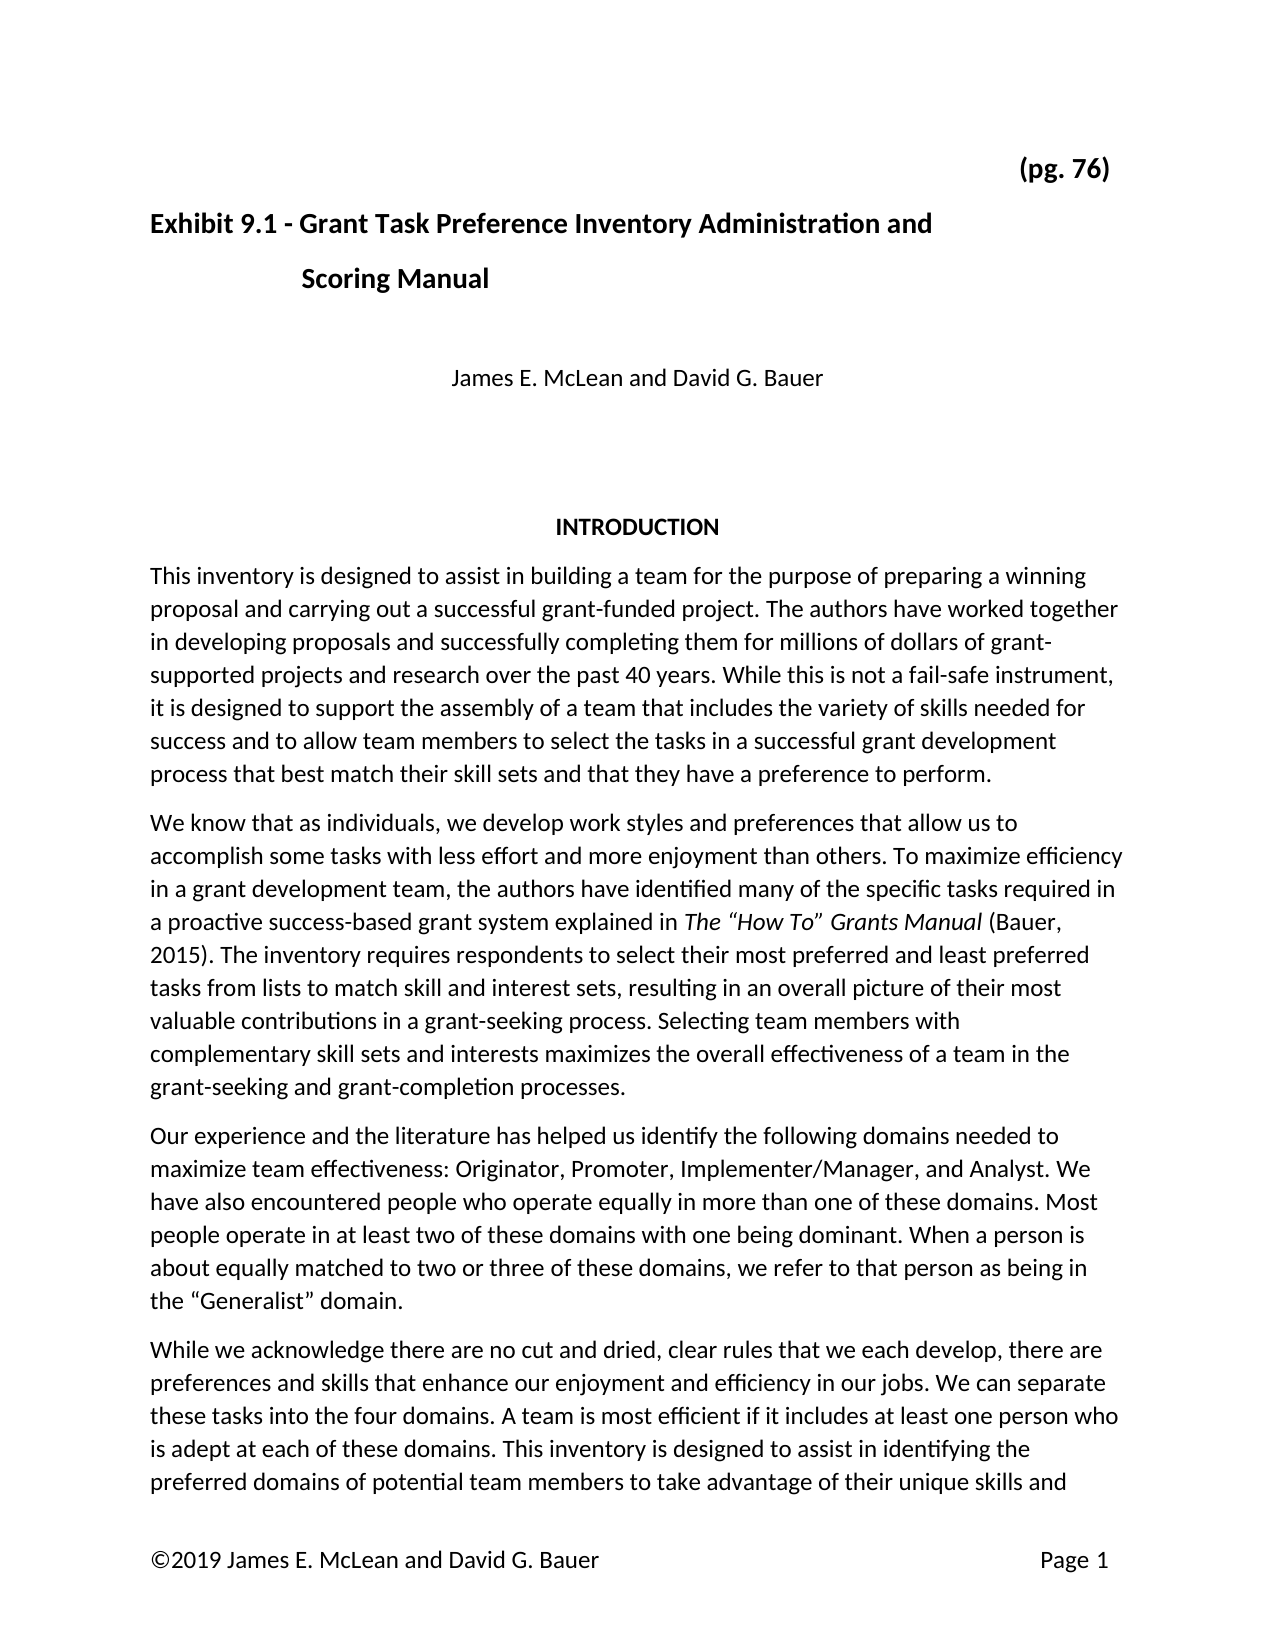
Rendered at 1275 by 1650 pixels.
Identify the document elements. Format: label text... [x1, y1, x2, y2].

text We know that as individuals, we develop work styles and preferences that allow us to accomplish some tasks with less effort and more enjoyment than others. To maximize efficiency in a grant development team, the authors have identified many of the specific tasks required in a proactive success-based grant system explained in The “How To” Grants Manual (Bauer, 2015). The inventory requires respondents to select their most preferred and least preferred tasks from lists to match skill and interest sets, resulting in an overall picture of their most valuable contributions in a grant-seeking process. Selecting team members with complementary skill sets and interests maximizes the overall effectiveness of a team in the grant-seeking and grant-completion processes. [150, 808, 1125, 1101]
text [150, 1335, 1125, 1497]
text INTRODUCTION [150, 511, 1125, 541]
text Scoring Manual [150, 260, 1125, 296]
text Our experience and the literature has helped us identify the following domains needed to maximize team effectiveness: Originator, Promoter, Implementer/Manager, and Analyst. We have also encountered people who operate equally in more than one of these domains. Most people operate in at least two of these domains with one being dominant. When a person is about equally matched to two or three of these domains, we refer to that person as being in the “Generalist” domain. [150, 1121, 1125, 1316]
text James E. McLean and David G. Bauer [150, 362, 1125, 393]
text (pg. 76) [150, 150, 1125, 186]
text Exhibit 9.1 - Grant Task Preference Inventory Administration and [150, 205, 1125, 241]
text This inventory is designed to assist in building a team for the purpose of preparing a winning proposal and carrying out a successful grant-funded project. The authors have worked together in developing proposals and successfully completing them for millions of dollars of grant-supported projects and research over the past 40 years. While this is not a fail-safe instrument, it is designed to support the assembly of a team that includes the variety of skills needed for success and to allow team members to select the tasks in a successful grant development process that best match their skill sets and that they have a preference to perform. [150, 561, 1125, 788]
